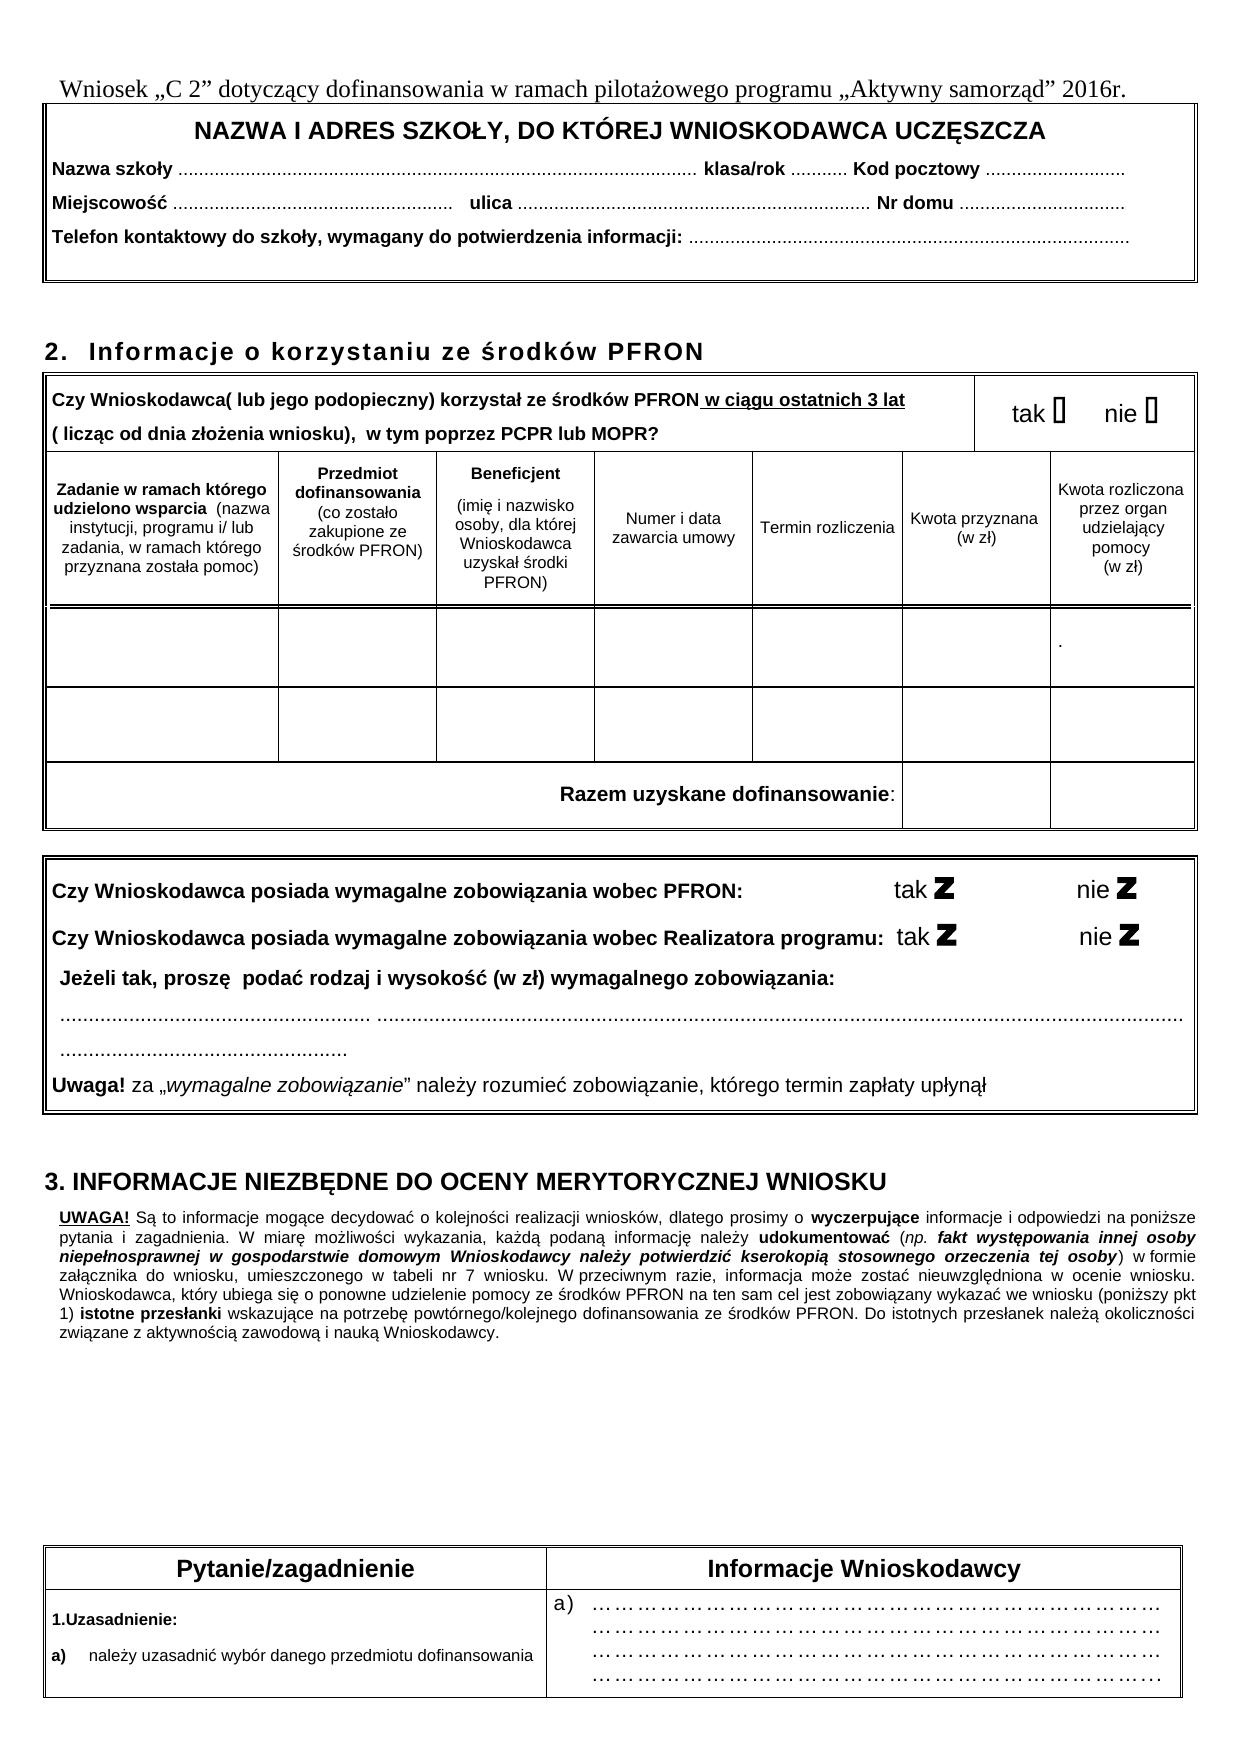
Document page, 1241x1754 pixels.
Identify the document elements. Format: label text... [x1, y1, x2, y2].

table_cell Przedmiot dofinansowania (co zostało zakupione ze środków PFRON) [279, 452, 436, 604]
table_cell [1051, 688, 1194, 761]
table_cell [279, 688, 436, 761]
table_cell NAZWA I ADRES SZKOŁY, DO KTÓREJ WNIOSKODAWCA UCZĘSZCZA Nazwa szkoły .................................................................................................... klasa/rok ........... Kod pocztowy ........................... Miejscowość ...................................................... ulica .................................................................... Nr domu ................................ Telefon kontaktowy do szkoły, wymagany do potwierdzenia informacji: ..................................................................................... [47, 104, 1194, 280]
table_cell [903, 763, 1050, 828]
table_cell Kwota przyznana (w zł) [903, 452, 1050, 604]
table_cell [46, 1590, 546, 1697]
table_cell Beneficjent (imię i nazwisko osoby, dla której Wnioskodawca uzyskał środki PFRON) [437, 452, 594, 604]
table_cell Razem uzyskane dofinansowanie: [47, 763, 902, 828]
table_cell . [1051, 604, 1196, 686]
table_header Informacje Wnioskodawcy [547, 1548, 1180, 1589]
table_cell [753, 688, 902, 761]
table_header Czy Wnioskodawca( lub jego podopieczny) korzystał ze środków PFRON w ciągu ostatnich 3 lat ( licząc od dnia złożenia wniosku), w tym poprzez PCPR lub MOPR? [47, 376, 974, 451]
table_cell [1051, 763, 1194, 828]
table_cell Numer i data zawarcia umowy [595, 452, 752, 604]
table_cell Zadanie w ramach którego udzielono wsparcia (nazwa instytucji, programu i/ lub zadania, w ramach którego przyznana została pomoc) [47, 452, 278, 604]
table_cell [595, 609, 752, 686]
text UWAGA! Są to informacje mogące decydować o kolejności realizacji wniosków, dlatego prosimy o wyczerpujące informacje i odpowiedzi na poniższe pytania i zagadnienia. W miarę możliwości wykazania, każdą podaną informację należy udokumentować (np. fakt występowania innej osoby niepełnosprawnej w gospodarstwie domowym Wnioskodawcy należy potwierdzić kserokopią stosownego orzeczenia tej osoby) w formie załącznika do wniosku, umieszczonego w tabeli nr 7 wniosku. W przeciwnym razie, informacja może zostać nieuwzględniona w ocenie wniosku. Wnioskodawca, który ubiega się o ponowne udzielenie pomocy ze środków PFRON na ten sam cel jest zobowiązany wykazać we wniosku (poniższy pkt 1) istotne przesłanki wskazujące na potrzebę powtórnego/kolejnego dofinansowania ze środków PFRON. Do istotnych przesłanek należą okoliczności związane z aktywnością zawodową i nauką Wnioskodawcy. [59, 1208, 1196, 1342]
text 2. Informacje o korzystaniu ze środków PFRON [44, 337, 1196, 365]
table_cell [47, 688, 278, 761]
text 3. INFORMACJE NIEZBĘDNE DO OCENY MERYTORYCZNEJ WNIOSKU [44, 1167, 1196, 1196]
table_cell [595, 688, 752, 761]
table_header Czy Wnioskodawca posiada wymagalne zobowiązania wobec PFRON: tak nie Czy Wnioskodawca posiada wymagalne zobowiązania wobec Realizatora programu: tak nie Jeżeli tak, proszę podać rodzaj i wysokość (w zł) wymagalnego zobowiązania: ...................................................... .............................................................................................................................................................................................. Uwaga! za „wymagalne zobowiązanie” należy rozumieć zobowiązanie, którego termin zapłaty upłynął [47, 860, 1194, 1110]
table_cell [903, 688, 1050, 761]
table_cell [279, 609, 436, 686]
table_cell [753, 609, 902, 686]
table_cell [437, 688, 594, 761]
table_cell [903, 609, 1050, 686]
table_cell Termin rozliczenia [753, 452, 902, 604]
table_cell [44, 604, 278, 686]
table_cell [437, 609, 594, 686]
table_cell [547, 1590, 1180, 1697]
table_header tak nie [975, 376, 1194, 451]
table_header Pytanie/zagadnienie [46, 1548, 546, 1589]
table_cell Kwota rozliczona przez organ udzielający pomocy (w zł) [1051, 452, 1194, 604]
